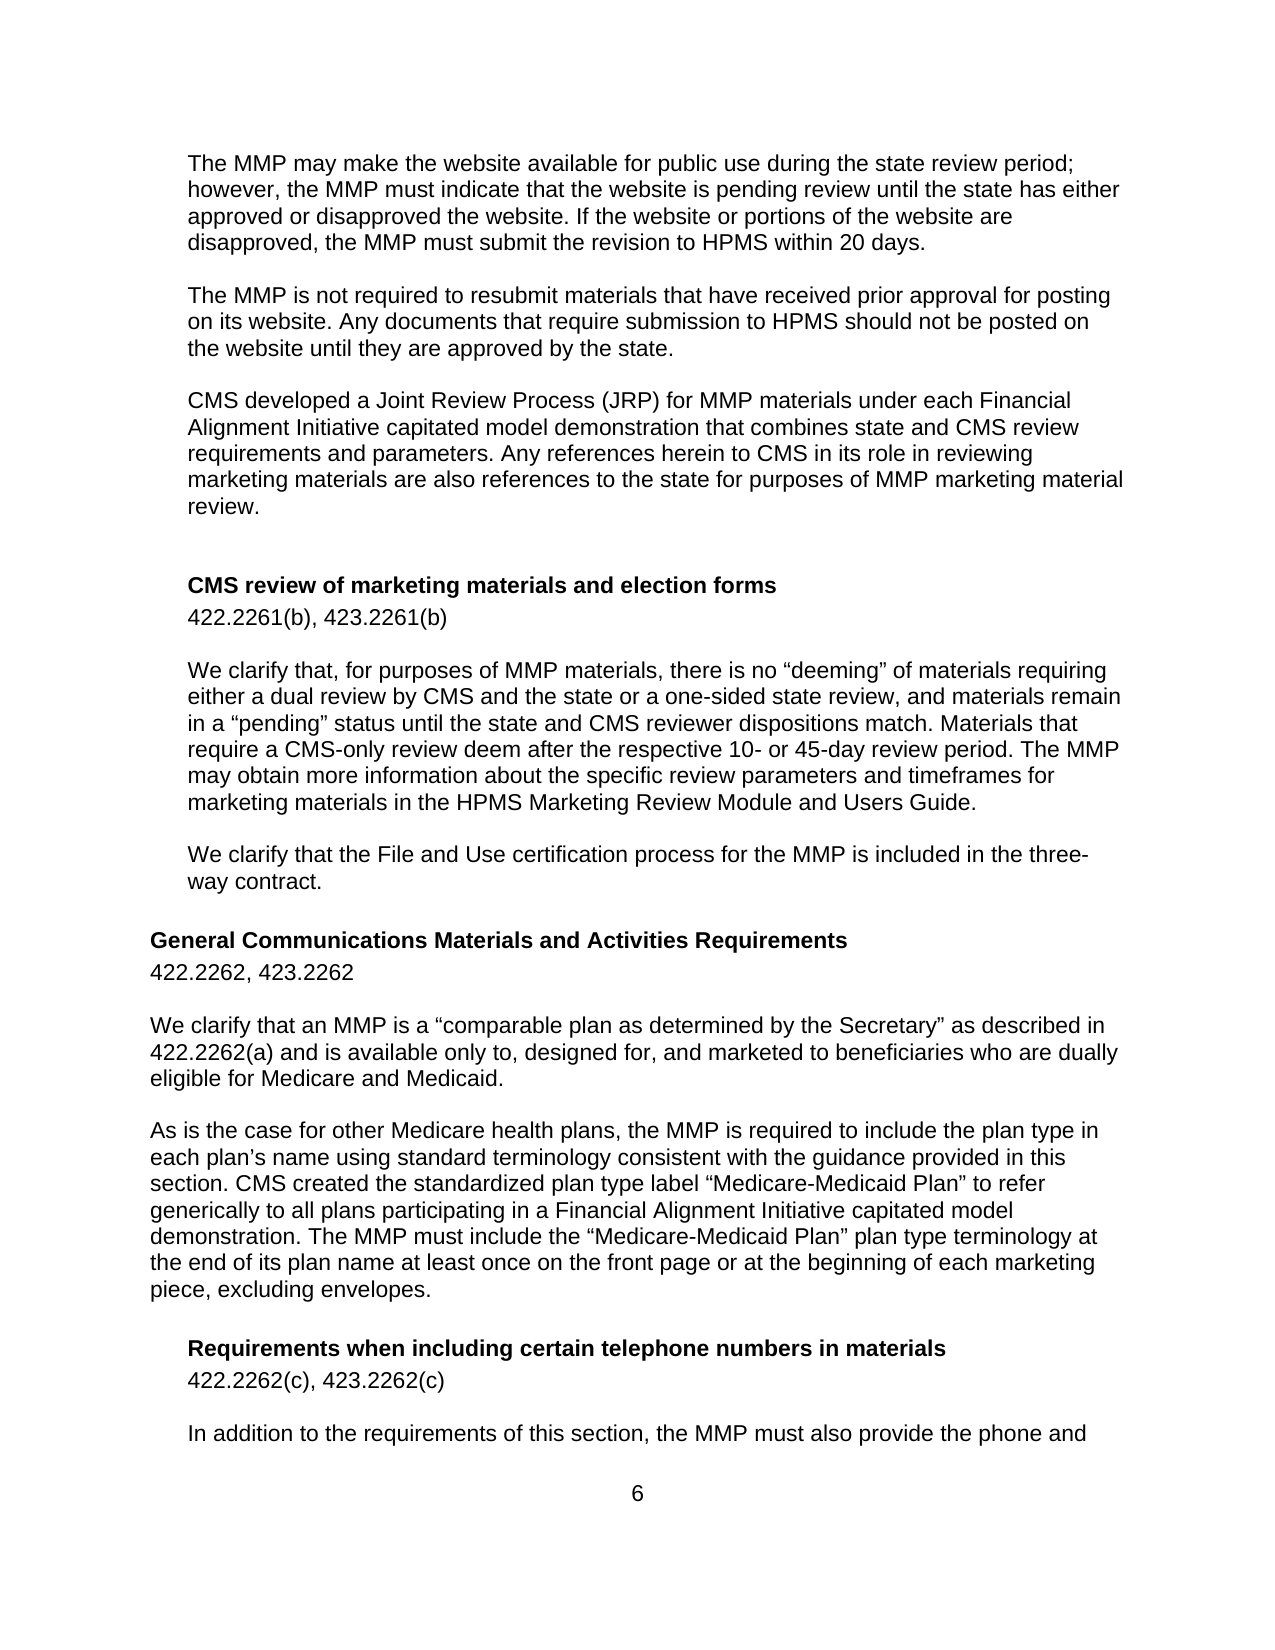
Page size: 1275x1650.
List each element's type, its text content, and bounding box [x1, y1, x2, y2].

text 422.2261(b), 423.2261(b) [187, 604, 1125, 631]
text The MMP may make the website available for public use during the state review period; however, the MMP must indicate that the website is pending review until the state has either approved or disapproved the website. If the website or portions of the website are disapproved, the MMP must submit the revision to HPMS within 20 days. [187, 150, 1125, 255]
text As is the case for other Medicare health plans, the MMP is required to include the plan type in each plan’s name using standard terminology consistent with the guidance provided in this section. CMS created the standardized plan type label “Medicare-Medicaid Plan” to refer generically to all plans participating in a Financial Alignment Initiative capitated model demonstration. The MMP must include the “Medicare-Medicaid Plan” plan type terminology at the end of its plan name at least once on the front page or at the beginning of each marketing piece, excluding envelopes. [150, 1117, 1125, 1302]
text We clarify that, for purposes of MMP materials, there is no “deeming” of materials requiring either a dual review by CMS and the state or a one-sided state review, and materials remain in a “pending” status until the state and CMS reviewer dispositions match. Materials that require a CMS-only review deem after the respective 10- or 45-day review period. The MMP may obtain more information about the specific review parameters and timeframes for marketing materials in the HPMS Marketing Review Module and Users Guide. [187, 657, 1125, 815]
text CMS developed a Joint Review Process (JRP) for MMP materials under each Financial Alignment Initiative capitated model demonstration that combines state and CMS review requirements and parameters. Any references herein to CMS in its role in reviewing marketing materials are also references to the state for purposes of MMP marketing material review. [187, 387, 1125, 519]
subtitle Requirements when including certain telephone numbers in materials [187, 1334, 1125, 1361]
subtitle CMS review of marketing materials and election forms [187, 572, 1125, 598]
text We clarify that the File and Use certification process for the MMP is included in the three-way contract. [187, 841, 1125, 894]
text We clarify that an MMP is a “comparable plan as determined by the Secretary” as described in 422.2262(a) and is available only to, designed for, and marketed to beneficiaries who are dually eligible for Medicare and Medicaid. [150, 1012, 1125, 1091]
subtitle General Communications Materials and Activities Requirements [150, 927, 1125, 953]
text The MMP is not required to resubmit materials that have received prior approval for posting on its website. Any documents that require submission to HPMS should not be posted on the website until they are approved by the state. [187, 282, 1125, 361]
text 422.2262, 423.2262 [150, 959, 1125, 986]
text 422.2262(c), 423.2262(c) [150, 1367, 1125, 1393]
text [187, 1420, 1125, 1446]
